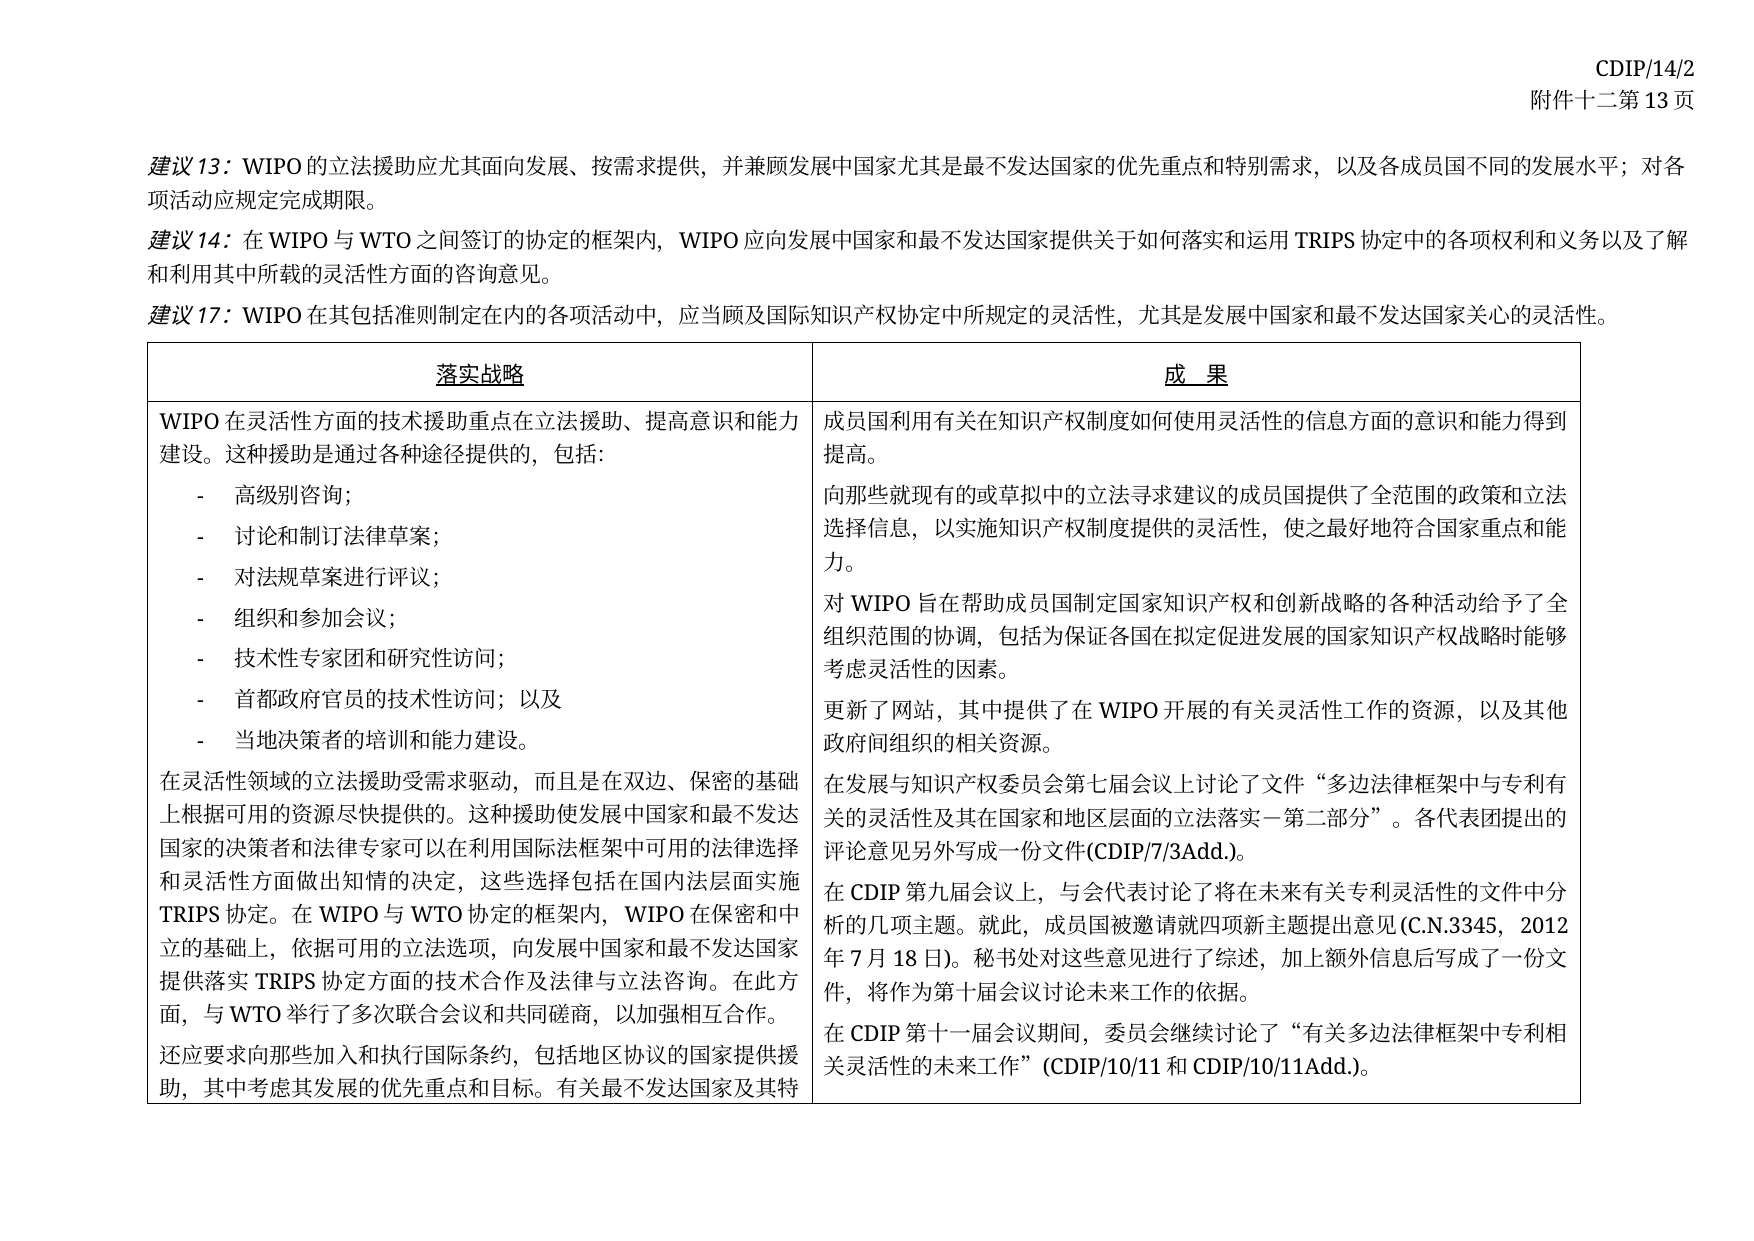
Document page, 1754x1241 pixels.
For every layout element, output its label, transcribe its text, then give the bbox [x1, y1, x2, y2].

text 建议17：WIPO在其包括准则制定在内的各项活动中，应当顾及国际知识产权协定中所规定的灵活性，尤其是发展中国家和最不发达国家关心的灵活性。 [148, 296, 1695, 329]
table_header 落实战略 [148, 343, 812, 401]
text 建议14：在WIPO与WTO之间签订的协定的框架内，WIPO应向发展中国家和最不发达国家提供关于如何落实和运用TRIPS协定中的各项权利和义务以及了解和利用其中所载的灵活性方面的咨询意见。 [148, 222, 1695, 288]
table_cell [148, 402, 812, 1103]
table_header 成 果 [813, 343, 1580, 401]
text 建议13：WIPO的立法援助应尤其面向发展、按需求提供，并兼顾发展中国家尤其是最不发达国家的优先重点和特别需求，以及各成员国不同的发展水平；对各项活动应规定完成期限。 [148, 148, 1695, 214]
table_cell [813, 402, 1580, 1103]
